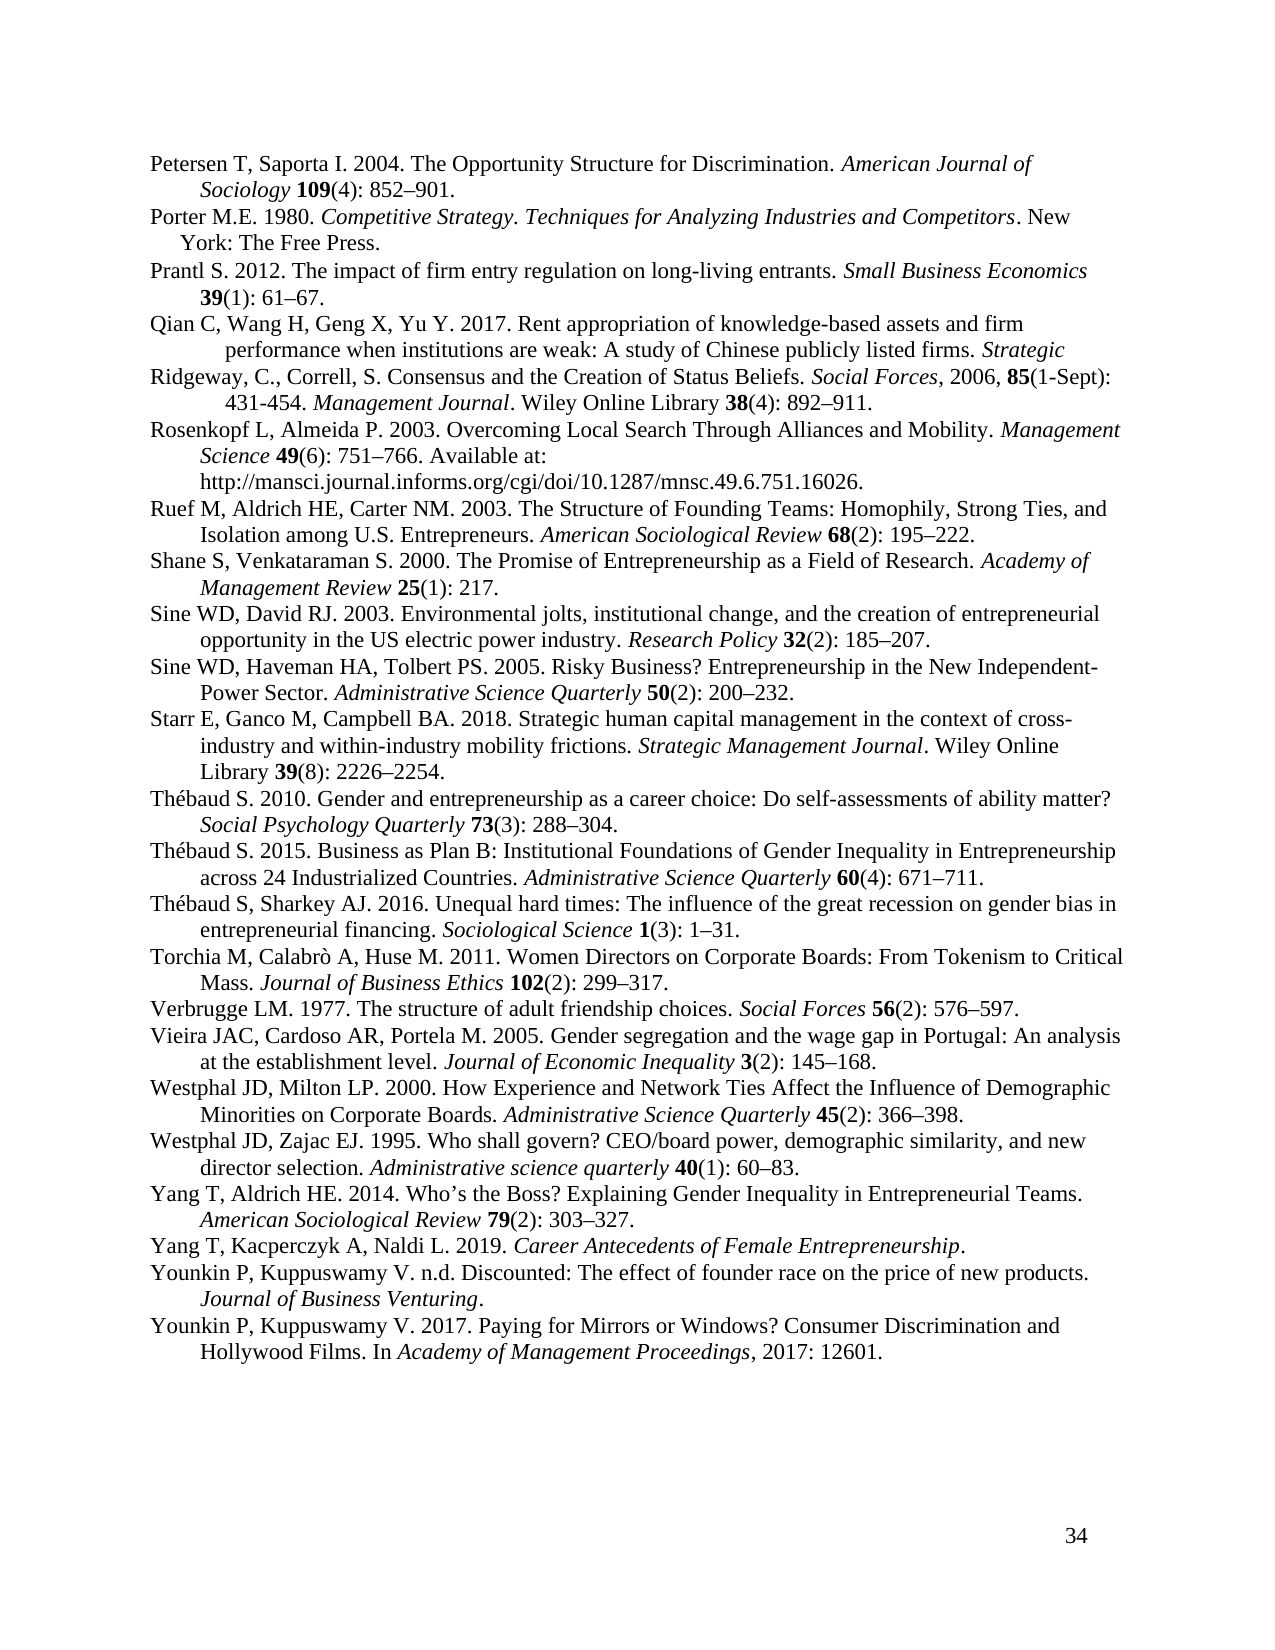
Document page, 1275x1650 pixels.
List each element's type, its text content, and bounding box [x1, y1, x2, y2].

list Porter M.E. 1980. Competitive Strategy. Techniques for Analyzing Industries and Competitors. New York: The Free Press. [150, 203, 1125, 255]
text Younkin P, Kuppuswamy V. n.d. Discounted: The effect of founder race on the price of new products. Journal of Business Venturing. [150, 1259, 1125, 1312]
text Petersen T, Saporta I. 2004. The Opportunity Structure for Discrimination. American Journal of Sociology 109(4): 852–901. [150, 150, 1125, 203]
text Westphal JD, Milton LP. 2000. How Experience and Network Ties Affect the Influence of Demographic Minorities on Corporate Boards. Administrative Science Quarterly 45(2): 366–398. [150, 1074, 1125, 1127]
text Vieira JAC, Cardoso AR, Portela M. 2005. Gender segregation and the wage gap in Portugal: An analysis at the establishment level. Journal of Economic Inequality 3(2): 145–168. [150, 1022, 1125, 1074]
text Ruef M, Aldrich HE, Carter NM. 2003. The Structure of Founding Teams: Homophily, Strong Ties, and Isolation among U.S. Entrepreneurs. American Sociological Review 68(2): 195–222. [150, 495, 1125, 547]
text Thébaud S. 2010. Gender and entrepreneurship as a career choice: Do self-assessments of ability matter? Social Psychology Quarterly 73(3): 288–304. [150, 784, 1125, 837]
text Torchia M, Calabrò A, Huse M. 2011. Women Directors on Corporate Boards: From Tokenism to Critical Mass. Journal of Business Ethics 102(2): 299–317. [150, 943, 1125, 995]
text Qian C, Wang H, Geng X, Yu Y. 2017. Rent appropriation of knowledge‐based assets and firm performance when institutions are weak: A study of Chinese publicly listed firms. Strategic [150, 310, 1125, 363]
text Thébaud S. 2015. Business as Plan B: Institutional Foundations of Gender Inequality in Entrepreneurship across 24 Industrialized Countries. Administrative Science Quarterly 60(4): 671–711. [150, 837, 1125, 890]
text Thébaud S, Sharkey AJ. 2016. Unequal hard times: The influence of the great recession on gender bias in entrepreneurial financing. Sociological Science 1(3): 1–31. [150, 890, 1125, 943]
text Sine WD, David RJ. 2003. Environmental jolts, institutional change, and the creation of entrepreneurial opportunity in the US electric power industry. Research Policy 32(2): 185–207. [150, 600, 1125, 653]
text Starr E, Ganco M, Campbell BA. 2018. Strategic human capital management in the context of cross‐industry and within‐industry mobility frictions. Strategic Management Journal. Wiley Online Library 39(8): 2226–2254. [150, 706, 1125, 784]
text Verbrugge LM. 1977. The structure of adult friendship choices. Social Forces 56(2): 576–597. [150, 995, 1125, 1022]
text Ridgeway, C., Correll, S. Consensus and the Creation of Status Beliefs. Social Forces, 2006, 85(1-Sept): 431-454. Management Journal. Wiley Online Library 38(4): 892–911. [150, 363, 1125, 416]
text Sine WD, Haveman HA, Tolbert PS. 2005. Risky Business? Entrepreneurship in the New Independent-Power Sector. Administrative Science Quarterly 50(2): 200–232. [150, 653, 1125, 706]
text Yang T, Aldrich HE. 2014. Who’s the Boss? Explaining Gender Inequality in Entrepreneurial Teams. American Sociological Review 79(2): 303–327. [150, 1180, 1125, 1233]
text Prantl S. 2012. The impact of firm entry regulation on long-living entrants. Small Business Economics 39(1): 61–67. [150, 257, 1125, 310]
text Yang T, Kacperczyk A, Naldi L. 2019. Career Antecedents of Female Entrepreneurship. [150, 1233, 1125, 1259]
text Rosenkopf L, Almeida P. 2003. Overcoming Local Search Through Alliances and Mobility. Management Science 49(6): 751–766. Available at: http://mansci.journal.informs.org/cgi/doi/10.1287/mnsc.49.6.751.16026. [150, 416, 1125, 495]
text Westphal JD, Zajac EJ. 1995. Who shall govern? CEO/board power, demographic similarity, and new director selection. Administrative science quarterly 40(1): 60–83. [150, 1127, 1125, 1180]
text Shane S, Venkataraman S. 2000. The Promise of Entrepreneurship as a Field of Research. Academy of Management Review 25(1): 217. [150, 547, 1125, 600]
text Younkin P, Kuppuswamy V. 2017. Paying for Mirrors or Windows? Consumer Discrimination and Hollywood Films. In Academy of Management Proceedings, 2017: 12601. [150, 1312, 1125, 1364]
